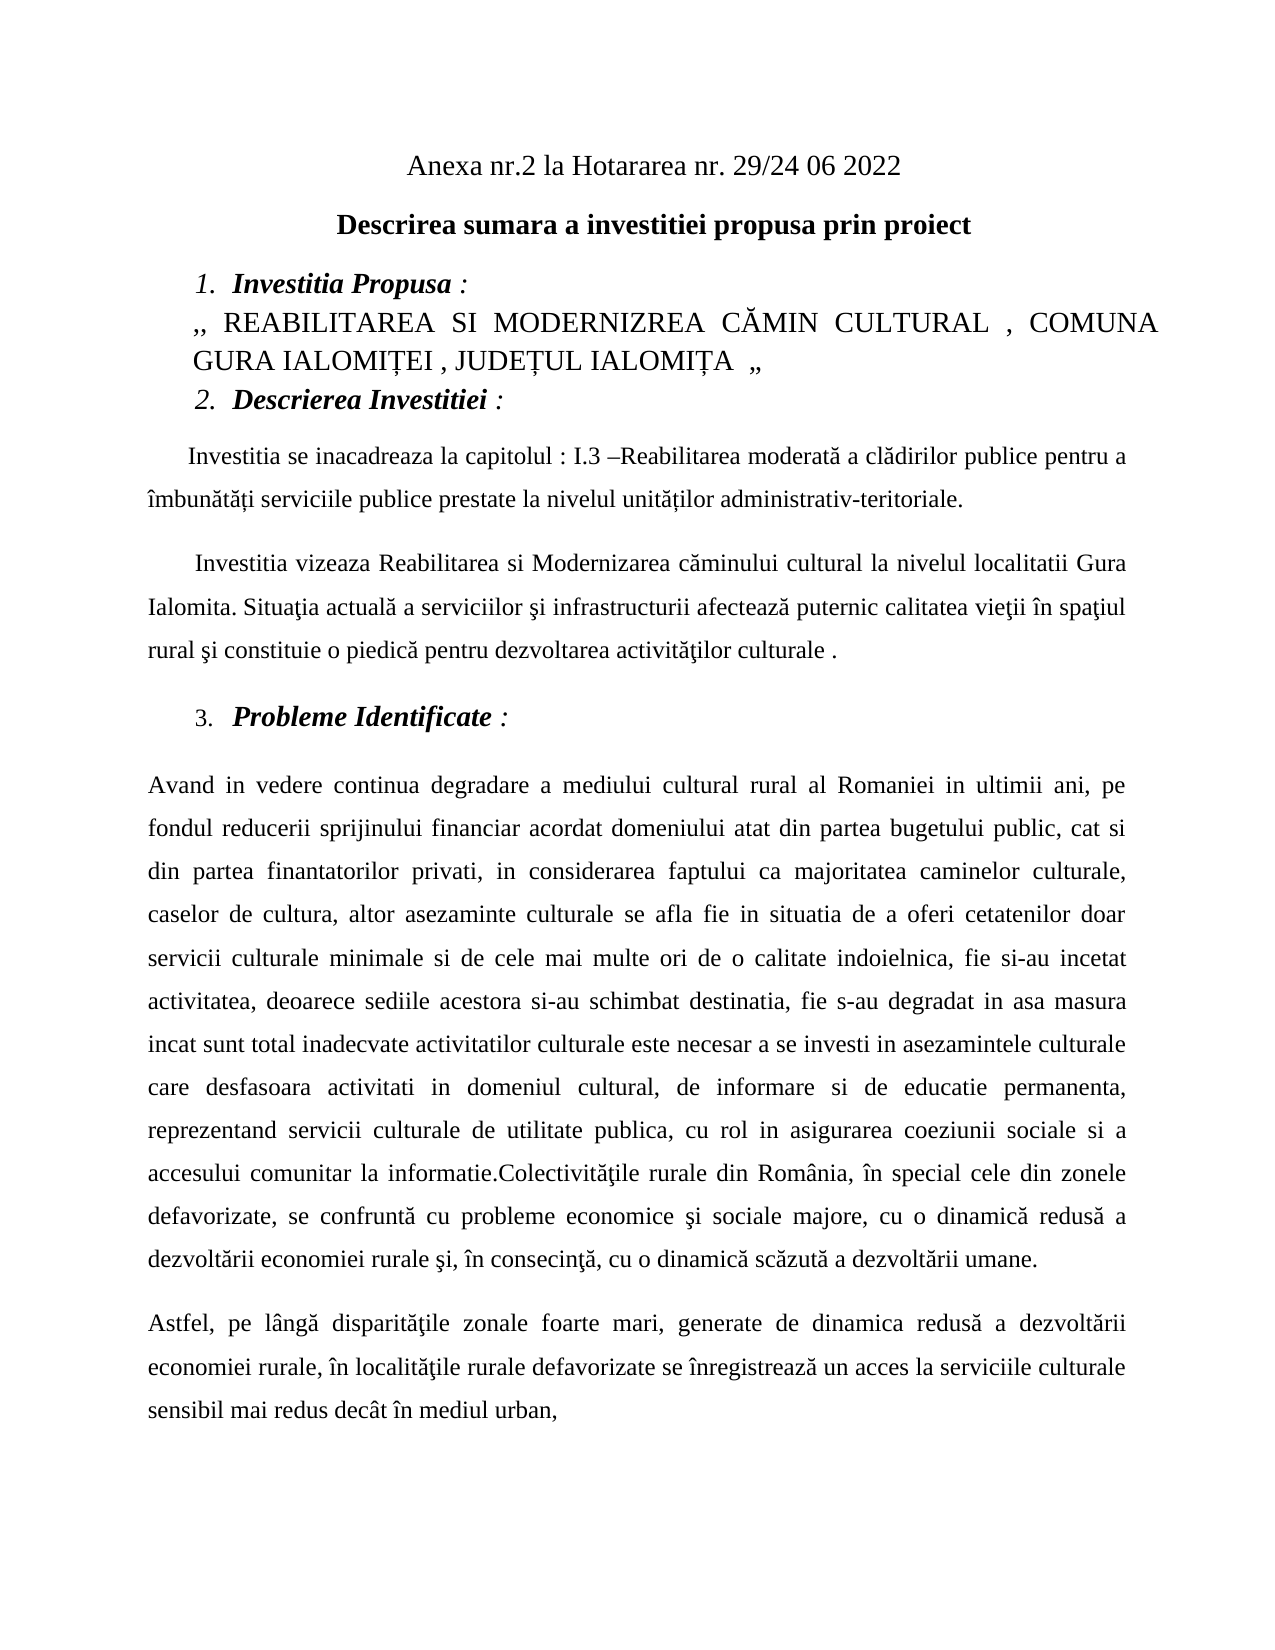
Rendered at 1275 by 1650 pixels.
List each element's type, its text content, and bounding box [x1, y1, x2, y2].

text Investitia vizeaza Reabilitarea si Modernizarea căminului cultural la nivelul localitatii Gura Ialomita. Situaţia actuală a serviciilor şi infrastructurii afectează puternic calitatea vieţii în spaţiul rural şi constituie o piedică pentru dezvoltarea activităţilor culturale . [148, 548, 1127, 664]
text Avand in vedere continua degradare a mediului cultural rural al Romaniei in ultimii ani, pe fondul reducerii sprijinului financiar acordat domeniului atat din partea bugetului public, cat si din partea finantatorilor privati, in considerarea faptului ca majoritatea caminelor culturale, caselor de cultura, altor asezaminte culturale se afla fie in situatia de a oferi cetatenilor doar servicii culturale minimale si de cele mai multe ori de o calitate indoielnica, fie si-au incetat activitatea, deoarece sediile acestora si-au schimbat destinatia, fie s-au degradat in asa masura incat sunt total inadecvate activitatilor culturale este necesar a se investi in asezamintele culturale care desfasoara activitati in domeniul cultural, de informare si de educatie permanenta, reprezentand servicii culturale de utilitate publica, cu rol in asigurarea coeziunii sociale si a accesului comunitar la informatie.Colectivităţile rurale din România, în special cele din zonele defavorizate, se confruntă cu probleme economice şi sociale majore, cu o dinamică redusă a dezvoltării economiei rurale şi, în consecinţă, cu o dinamică scăzută a dezvoltării umane. [148, 770, 1127, 1273]
list Investitia Propusa : [194, 266, 1160, 300]
list Descrierea Investitiei : [194, 382, 1160, 416]
text Astfel, pe lângă disparităţile zonale foarte mari, generate de dinamica redusă a dezvoltării economiei rurale, în localităţile rurale defavorizate se înregistrează un acces la serviciile culturale sensibil mai redus decât în mediul urban, [148, 1308, 1127, 1423]
text Investitia se inacadreaza la capitolul : I.3 –Reabilitarea moderată a clădirilor publice pentru a îmbunătăți serviciile publice prestate la nivelul unităților administrativ-teritoriale. [148, 441, 1127, 513]
text Descrirea sumara a investitiei propusa prin proiect [148, 207, 1160, 241]
text Anexa nr.2 la Hotararea nr. 29/24 06 2022 [148, 148, 1160, 181]
list Probleme Identificate : [194, 699, 1127, 732]
list ,, REABILITAREA SI MODERNIZREA CĂMIN CULTURAL , COMUNA GURA IALOMIȚEI , JUDEȚUL IALOMIȚA „ [193, 305, 1160, 377]
